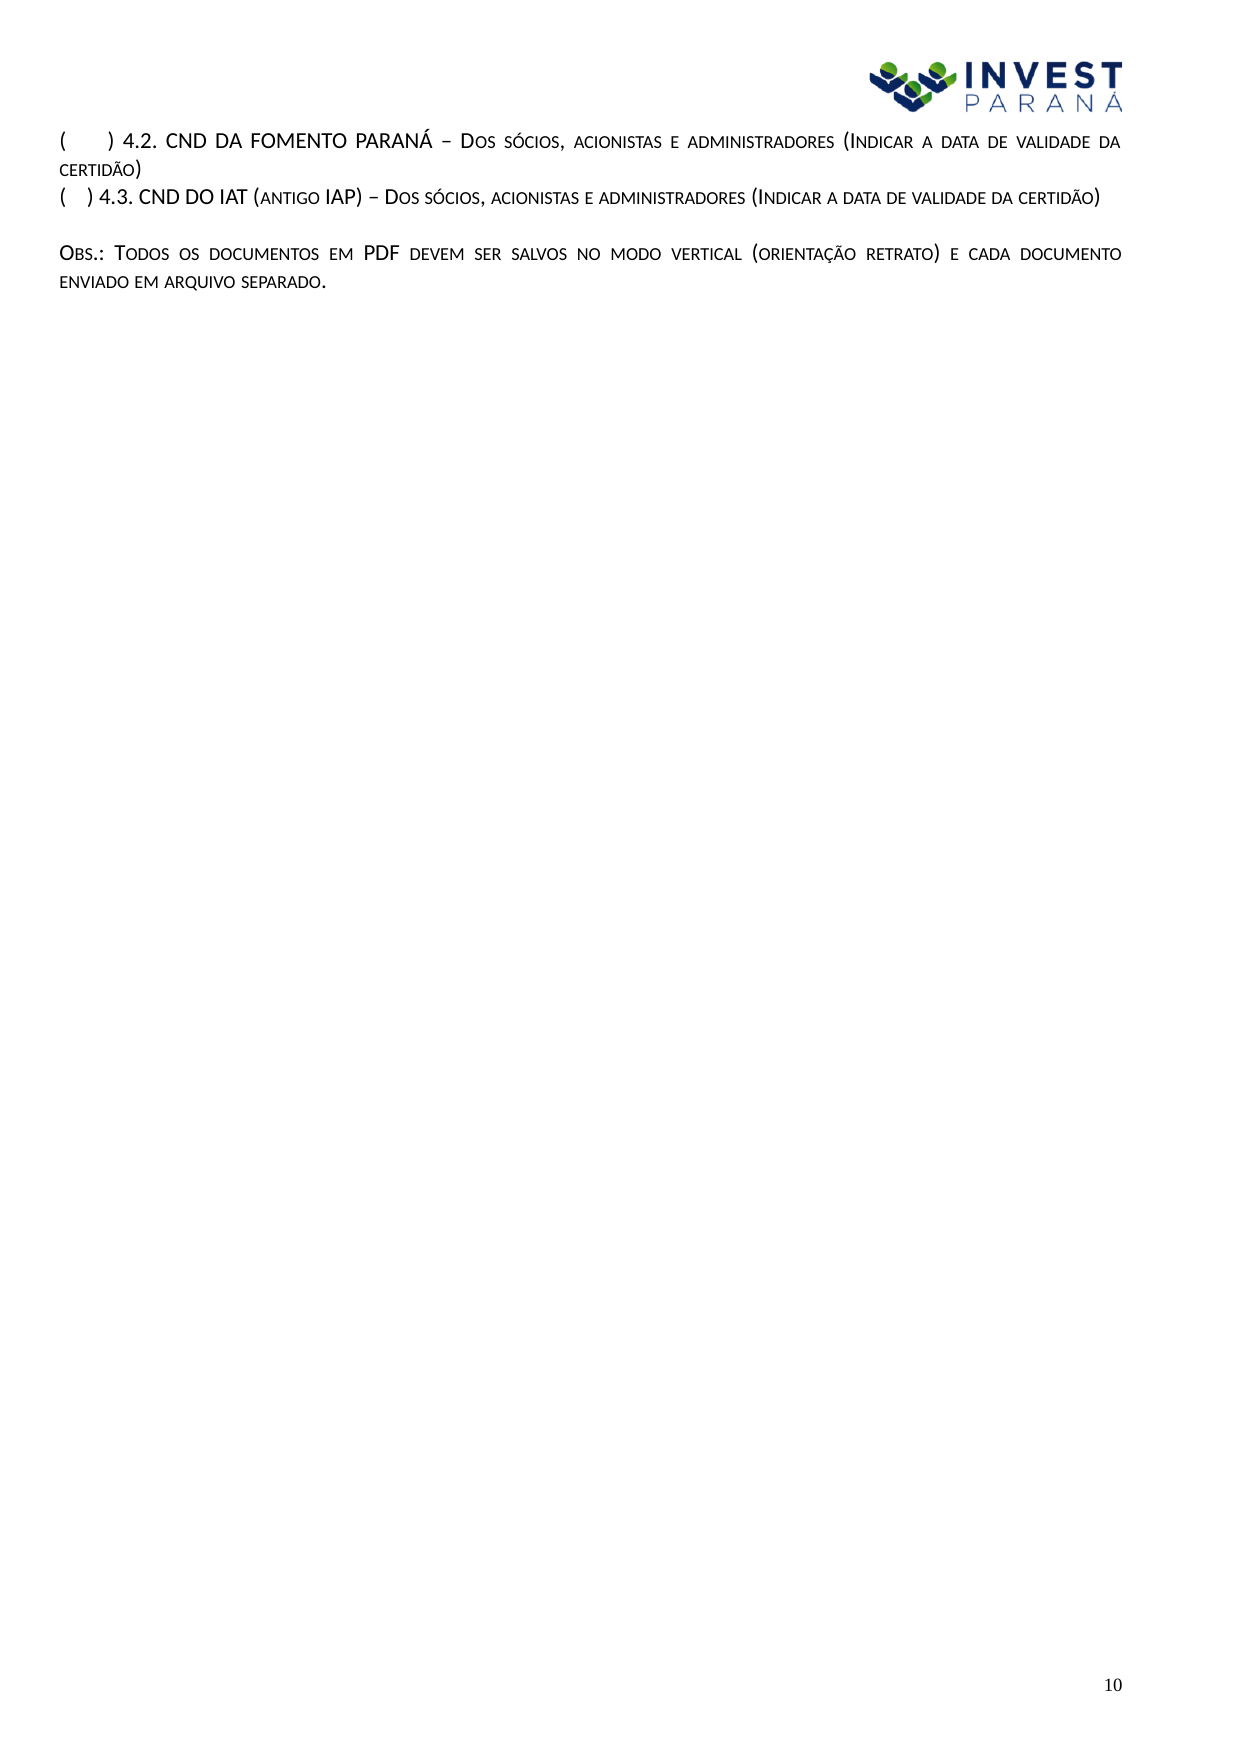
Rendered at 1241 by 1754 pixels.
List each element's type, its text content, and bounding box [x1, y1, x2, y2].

picture [860, 53, 1123, 127]
text ( ) 4.2. CND DA FOMENTO PARANÁ – Dos sócios, acionistas e administradores (Indicar a data de validade da certidão) [59, 126, 1122, 182]
text Obs.: Todos os documentos em PDF devem ser salvos no modo vertical (orientação retrato) e cada documento enviado em arquivo separado. [59, 238, 1122, 294]
text ( ) 4.3. CND DO IAT (antigo IAP) – Dos sócios, acionistas e administradores (Indicar a data de validade da certidão) [59, 182, 1122, 210]
